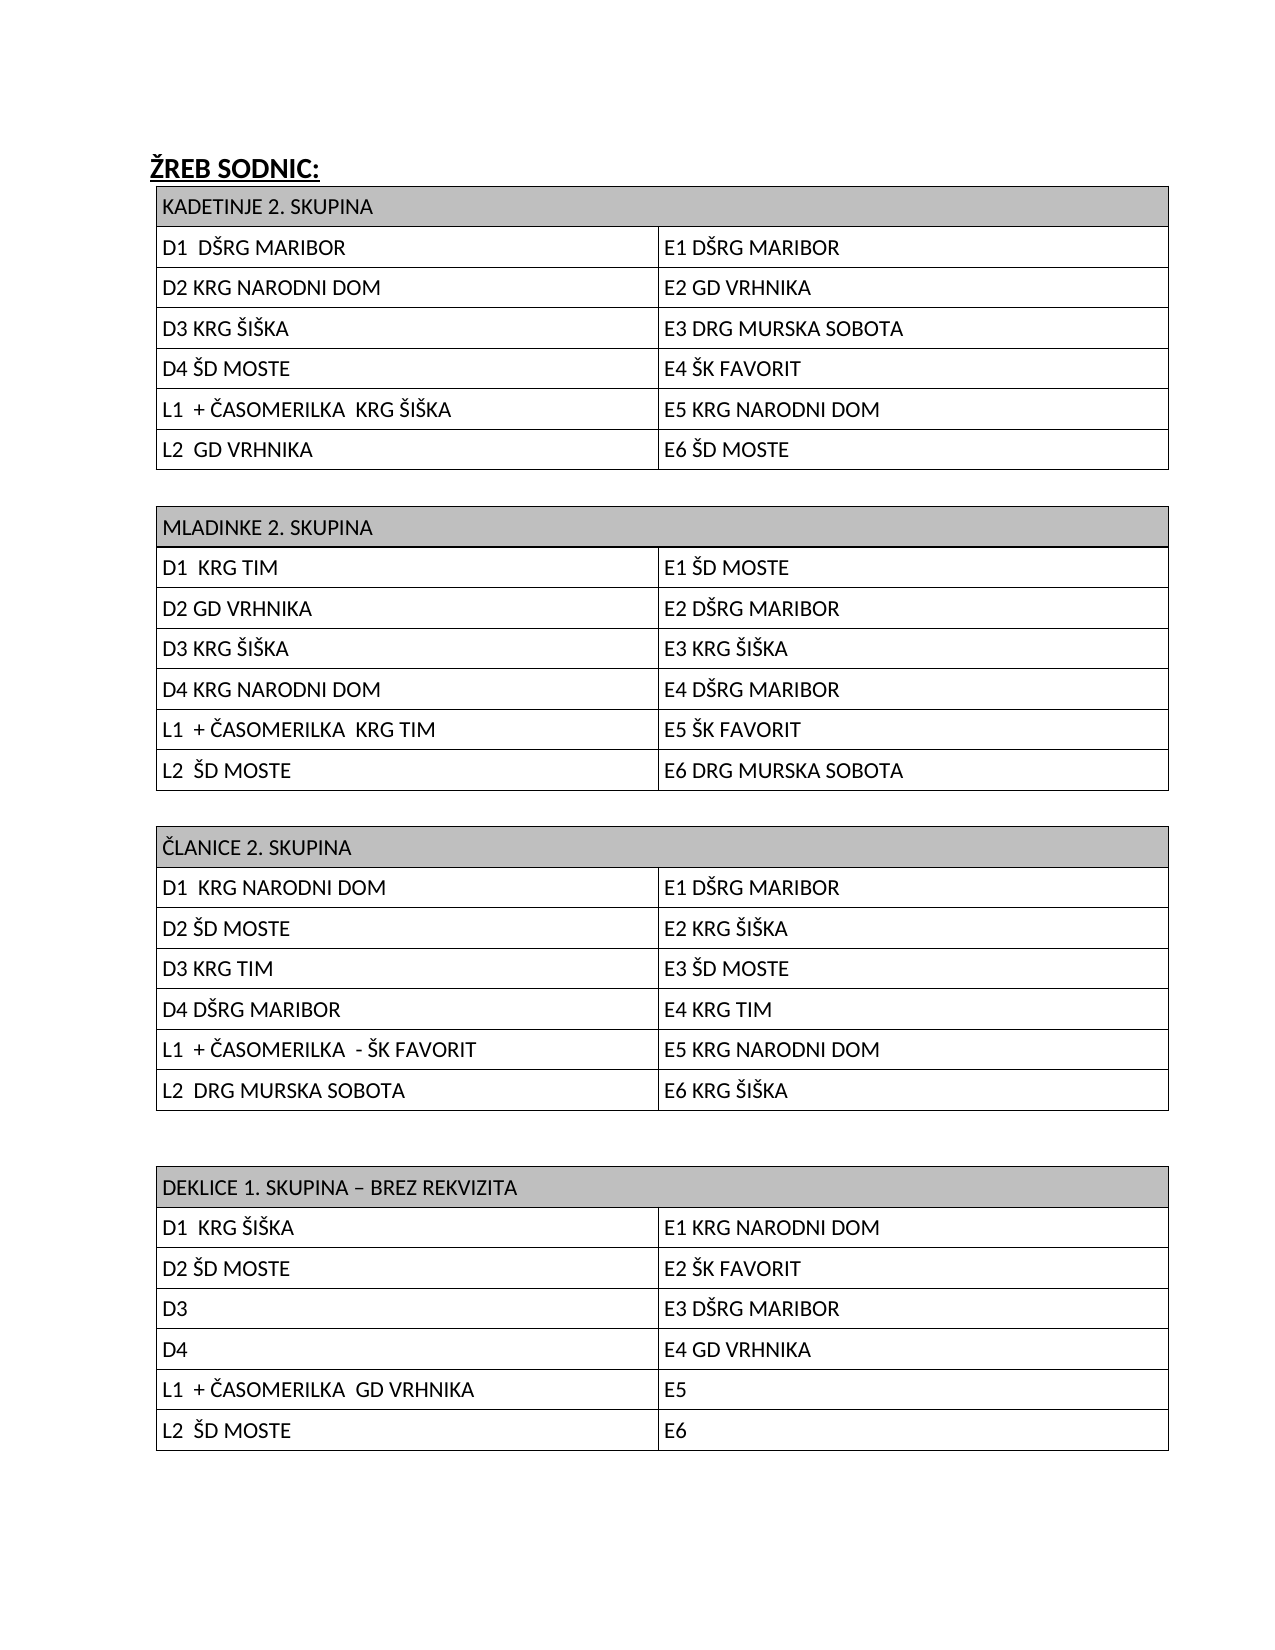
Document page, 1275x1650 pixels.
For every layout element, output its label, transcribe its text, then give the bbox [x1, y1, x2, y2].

table_cell E3 DŠRG MARIBOR [659, 1289, 1168, 1328]
table_header KADETINJE 2. SKUPINA [157, 187, 1168, 226]
table_cell E3 ŠD MOSTE [659, 949, 1168, 988]
table_cell E3 KRG ŠIŠKA [659, 629, 1168, 668]
table_cell D3 KRG TIM [157, 949, 658, 988]
table_header DEKLICE 1. SKUPINA – BREZ REKVIZITA [157, 1167, 1168, 1207]
table_cell E3 DRG MURSKA SOBOTA [659, 308, 1168, 348]
table_cell E2 DŠRG MARIBOR [659, 588, 1168, 627]
table_cell L2 ŠD MOSTE [157, 1410, 658, 1450]
table_cell E1 DŠRG MARIBOR [659, 868, 1168, 907]
table_cell E6 KRG ŠIŠKA [659, 1070, 1168, 1110]
table_cell D3 KRG ŠIŠKA [157, 308, 658, 348]
table_cell D2 ŠD MOSTE [157, 908, 658, 948]
table_cell L2 GD VRHNIKA [157, 430, 658, 469]
table_cell D1 KRG NARODNI DOM [157, 868, 658, 907]
table_cell E1 ŠD MOSTE [659, 548, 1168, 587]
table_cell D2 ŠD MOSTE [157, 1248, 658, 1288]
table_cell E5 KRG NARODNI DOM [659, 1030, 1168, 1069]
table_cell D3 [157, 1289, 658, 1328]
table_cell E6 DRG MURSKA SOBOTA [659, 750, 1168, 789]
table_header ČLANICE 2. SKUPINA [157, 827, 1168, 867]
table_cell E1 KRG NARODNI DOM [659, 1208, 1168, 1247]
table_cell D1 KRG TIM [157, 548, 658, 587]
table_cell D4 ŠD MOSTE [157, 349, 658, 388]
table_cell L2 ŠD MOSTE [157, 750, 658, 789]
table_cell L1 + ČASOMERILKA - ŠK FAVORIT [157, 1030, 658, 1069]
table_cell D1 DŠRG MARIBOR [157, 227, 658, 267]
table_cell L1 + ČASOMERILKA KRG TIM [157, 710, 658, 749]
table_cell E4 GD VRHNIKA [659, 1329, 1168, 1369]
table_cell E4 ŠK FAVORIT [659, 349, 1168, 388]
table_cell E5 ŠK FAVORIT [659, 710, 1168, 749]
table_cell D3 KRG ŠIŠKA [157, 629, 658, 668]
table_cell D2 GD VRHNIKA [157, 588, 658, 627]
table_cell E5 [659, 1370, 1168, 1409]
table_cell L2 DRG MURSKA SOBOTA [157, 1070, 658, 1110]
table_cell E4 KRG TIM [659, 989, 1168, 1029]
table_cell E1 DŠRG MARIBOR [659, 227, 1168, 267]
table_cell E5 KRG NARODNI DOM [659, 389, 1168, 429]
table_cell E6 [659, 1410, 1168, 1450]
table_cell D1 KRG ŠIŠKA [157, 1208, 658, 1247]
table_cell E2 KRG ŠIŠKA [659, 908, 1168, 948]
table_cell D2 KRG NARODNI DOM [157, 268, 658, 307]
table_cell L1 + ČASOMERILKA GD VRHNIKA [157, 1370, 658, 1409]
table_cell E2 GD VRHNIKA [659, 268, 1168, 307]
table_cell D4 [157, 1329, 658, 1369]
table_cell E2 ŠK FAVORIT [659, 1248, 1168, 1288]
table_cell E4 DŠRG MARIBOR [659, 669, 1168, 708]
text ŽREB SODNIC: [150, 150, 1125, 186]
table_cell D4 KRG NARODNI DOM [157, 669, 658, 708]
table_cell E6 ŠD MOSTE [659, 430, 1168, 469]
table_header MLADINKE 2. SKUPINA [157, 507, 1168, 546]
table_cell D4 DŠRG MARIBOR [157, 989, 658, 1029]
table_cell L1 + ČASOMERILKA KRG ŠIŠKA [157, 389, 658, 429]
